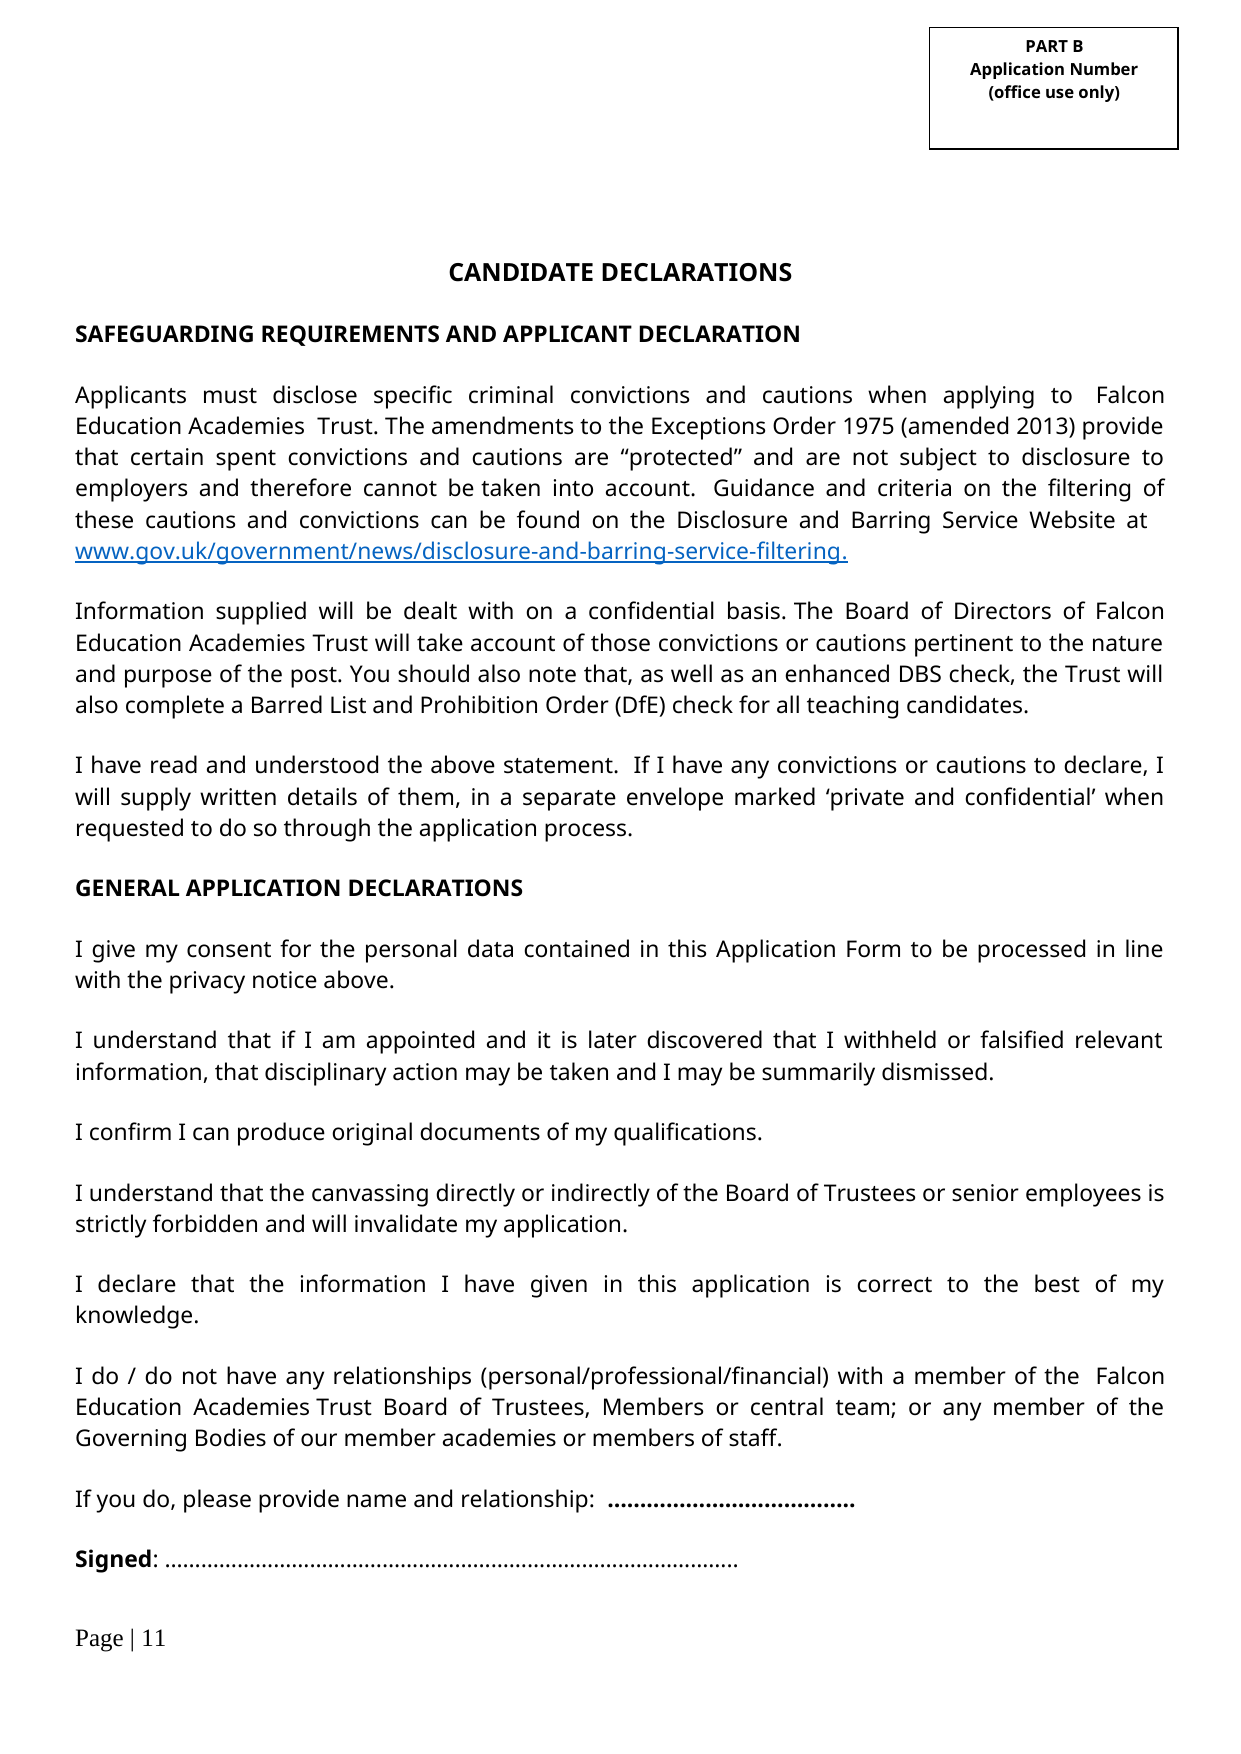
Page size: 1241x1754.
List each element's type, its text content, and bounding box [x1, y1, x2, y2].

text Signed: ………………………………………………………………………………….. [75, 1543, 1165, 1574]
text I understand that the canvassing directly or indirectly of the Board of Trustees or senior employees is strictly forbidden and will invalidate my application. [75, 1176, 1165, 1239]
text Information supplied will be dealt with on a confidential basis. The Board of Directors of Falcon Education Academies Trust will take account of those convictions or cautions pertinent to the nature and purpose of the post. You should also note that, as well as an enhanced DBS check, the Trust will also complete a Barred List and Prohibition Order (DfE) check for all teaching candidates. [75, 595, 1165, 720]
text If you do, please provide name and relationship: ……………………………….. [75, 1483, 1165, 1514]
text I have read and understood the above statement. If I have any convictions or cautions to declare, I will supply written details of them, in a separate envelope marked ‘private and confidential’ when requested to do so through the application process. [75, 749, 1165, 843]
text I declare that the information I have given in this application is correct to the best of my knowledge. [75, 1268, 1165, 1331]
text I give my consent for the personal data contained in this Application Form to be processed in line with the privacy notice above. [75, 933, 1165, 995]
text I understand that if I am appointed and it is later discovered that I withheld or falsified relevant information, that disciplinary action may be taken and I may be summarily dismissed. [75, 1024, 1165, 1087]
text CANDIDATE DECLARATIONS [75, 255, 1165, 289]
text GENERAL APPLICATION DECLARATIONS [75, 872, 1165, 903]
text Applicants must disclose specific criminal convictions and cautions when applying to Falcon Education Academies Trust. The amendments to the Exceptions Order 1975 (amended 2013) provide that certain spent convictions and cautions are “protected” and are not subject to disclosure to employers and therefore cannot be taken into account. Guidance and criteria on the filtering of these cautions and convictions can be found on the Disclosure and Barring Service Website at www.gov.uk/government/news/disclosure-and-barring-service-filtering. [75, 378, 1165, 566]
text I confirm I can produce original documents of my qualifications. [75, 1116, 1165, 1147]
text I do / do not have any relationships (personal/professional/financial) with a member of the Falcon Education Academies Trust Board of Trustees, Members or central team; or any member of the Governing Bodies of our member academies or members of staff. [75, 1360, 1165, 1453]
text SAFEGUARDING REQUIREMENTS AND APPLICANT DECLARATION [75, 318, 1165, 349]
